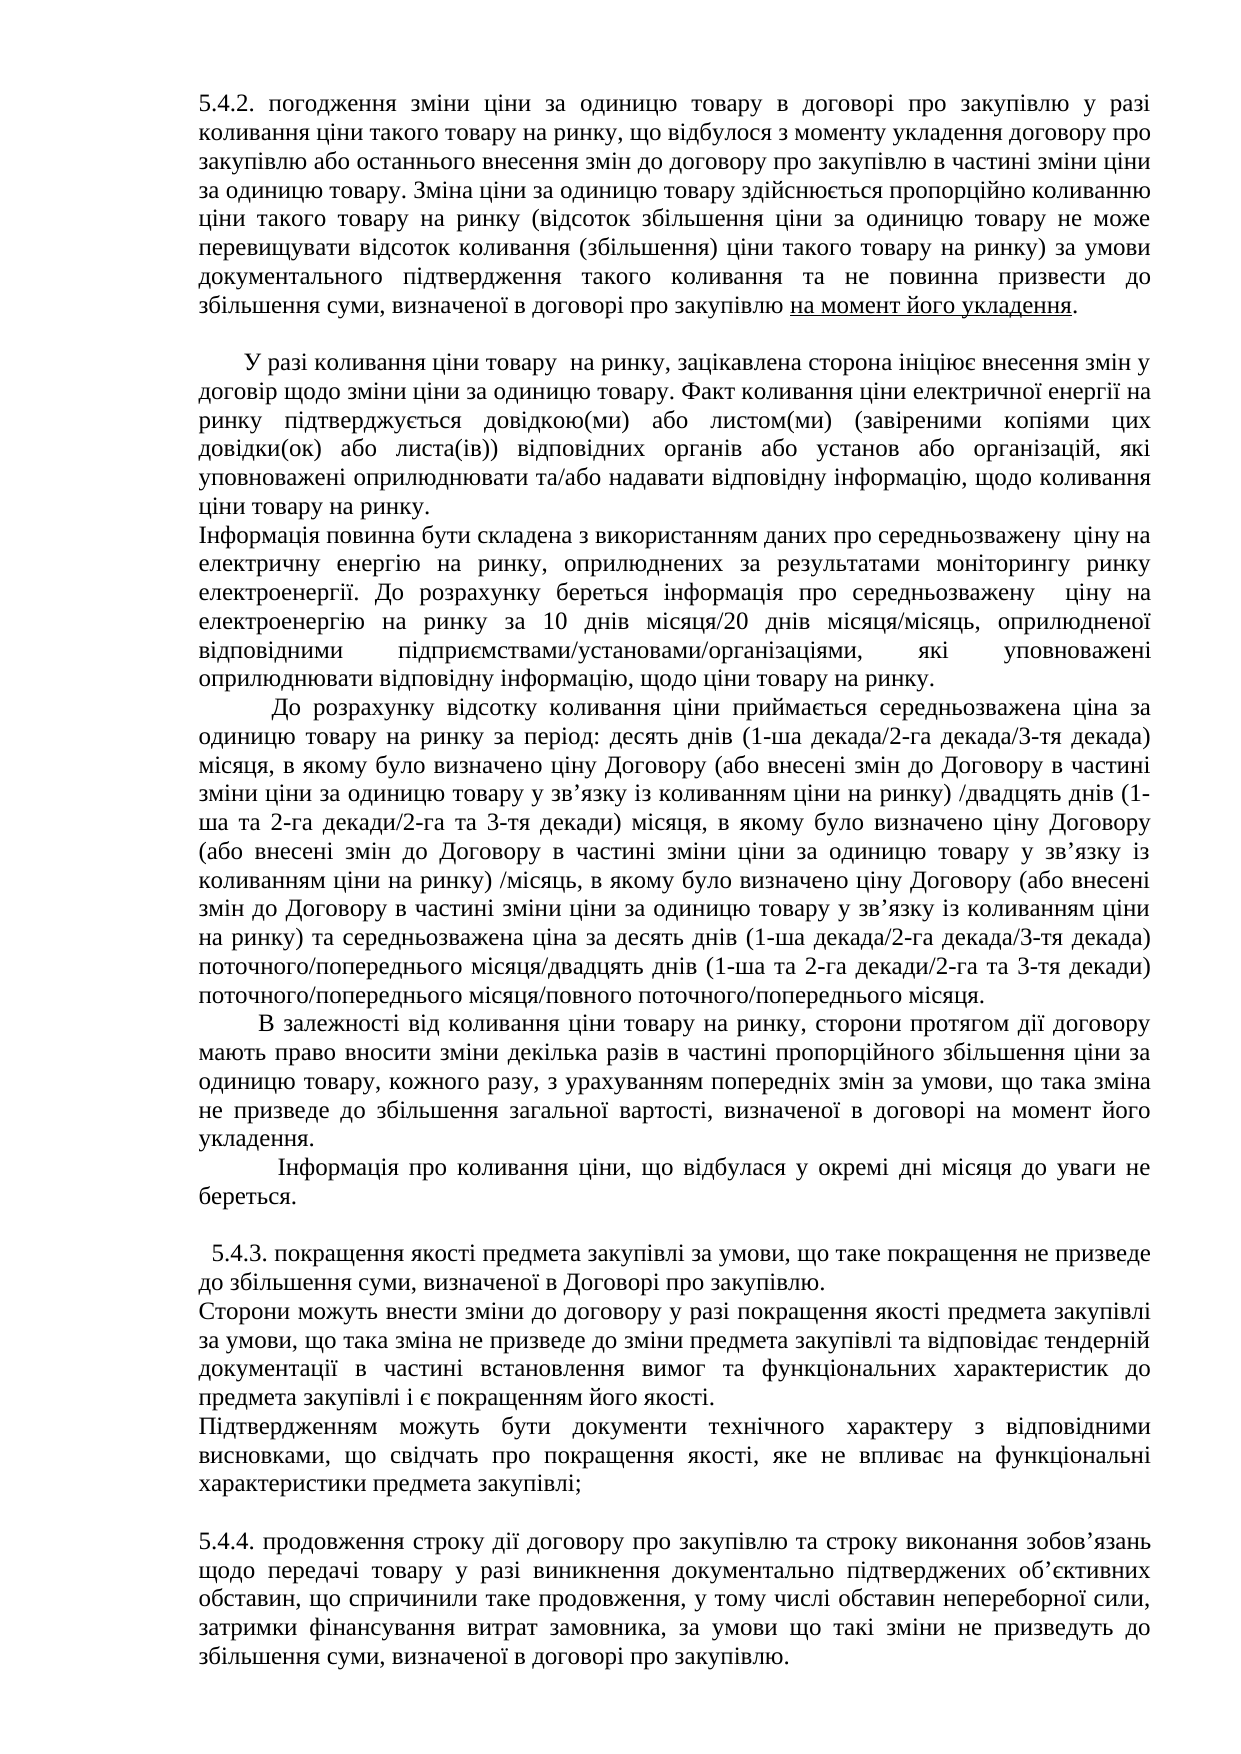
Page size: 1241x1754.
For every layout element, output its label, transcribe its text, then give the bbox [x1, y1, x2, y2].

text Інформація повинна бути складена з використанням даних про середньозважену ціну на електричну енергію на ринку, оприлюднених за результатами моніторингу ринку електроенергії. До розрахунку береться інформація про середньозважену ціну на електроенергію на ринку за 10 днів місяця/20 днів місяця/місяць, оприлюдненої відповідними підприємствами/установами/організаціями, які уповноважені оприлюднювати відповідну інформацію, щодо ціни товару на ринку. [198, 520, 1152, 692]
text В залежності від коливання ціни товару на ринку, сторони протягом дії договору мають право вносити зміни декілька разів в частині пропорційного збільшення ціни за одиницю товару, кожного разу, з урахуванням попередніх змін за умови, що така зміна не призведе до збільшення загальної вартості, визначеної в договорі на момент його укладення. [198, 1008, 1152, 1152]
text Сторони можуть внести зміни до договору у разі покращення якості предмета закупівлі за умови, що така зміна не призведе до зміни предмета закупівлі та відповідає тендерній документації в частині встановлення вимог та функціональних характеристик до предмета закупівлі і є покращенням його якості. [198, 1296, 1152, 1411]
text 5.4.4. продовження строку дії договору про закупівлю та строку виконання зобов’язань щодо передачі товару у разі виникнення документально підтверджених об’єктивних обставин, що спричинили таке продовження, у тому числі обставин непереборної сили, затримки фінансування витрат замовника, за умови що такі зміни не призведуть до збільшення суми, визначеної в договорі про закупівлю. [198, 1526, 1152, 1670]
text 5.4.2. погодження зміни ціни за одиницю товару в договорі про закупівлю у разі коливання ціни такого товару на ринку, що відбулося з моменту укладення договору про закупівлю або останнього внесення змін до договору про закупівлю в частині зміни ціни за одиницю товару. Зміна ціни за одиницю товару здійснюється пропорційно коливанню ціни такого товару на ринку (відсоток збільшення ціни за одиницю товару не може перевищувати відсоток коливання (збільшення) ціни такого товару на ринку) за умови документального підтвердження такого коливання та не повинна призвести до збільшення суми, визначеної в договорі про закупівлю на момент його укладення. [198, 88, 1152, 318]
text У разі коливання ціни товару на ринку, зацікавлена сторона ініціює внесення змін у договір щодо зміни ціни за одиницю товару. Факт коливання ціни електричної енергії на ринку підтверджується довідкою(ми) або листом(ми) (завіреними копіями цих довідки(ок) або листа(ів)) відповідних органів або установ або організацій, які уповноважені оприлюднювати та/або надавати відповідну інформацію, щодо коливання ціни товару на ринку. [198, 347, 1152, 520]
text Інформація про коливання ціни, що відбулася у окремі дні місяця до уваги не береться. [198, 1152, 1152, 1210]
text До розрахунку відсотку коливання ціни приймається середньозважена ціна за одиницю товару на ринку за період: десять днів (1-ша декада/2-га декада/3-тя декада) місяця, в якому було визначено ціну Договору (або внесені змін до Договору в частині зміни ціни за одиницю товару у зв’язку із коливанням ціни на ринку) /двадцять днів (1-ша та 2-га декади/2-га та 3-тя декади) місяця, в якому було визначено ціну Договору (або внесені змін до Договору в частині зміни ціни за одиницю товару у зв’язку із коливанням ціни на ринку) /місяць, в якому було визначено ціну Договору (або внесені змін до Договору в частині зміни ціни за одиницю товару у зв’язку із коливанням ціни на ринку) та середньозважена ціна за десять днів (1-ша декада/2-га декада/3-тя декада) поточного/попереднього місяця/двадцять днів (1-ша та 2-га декади/2-га та 3-тя декади) поточного/попереднього місяця/повного поточного/попереднього місяця. [198, 692, 1152, 1008]
text 5.4.3. покращення якості предмета закупівлі за умови, що таке покращення не призведе до збільшення суми, визначеної в Договорі про закупівлю. [198, 1238, 1152, 1296]
text Підтвердженням можуть бути документи технічного характеру з відповідними висновками, що свідчать про покращення якості, яке не впливає на функціональні характеристики предмета закупівлі; [198, 1411, 1152, 1497]
